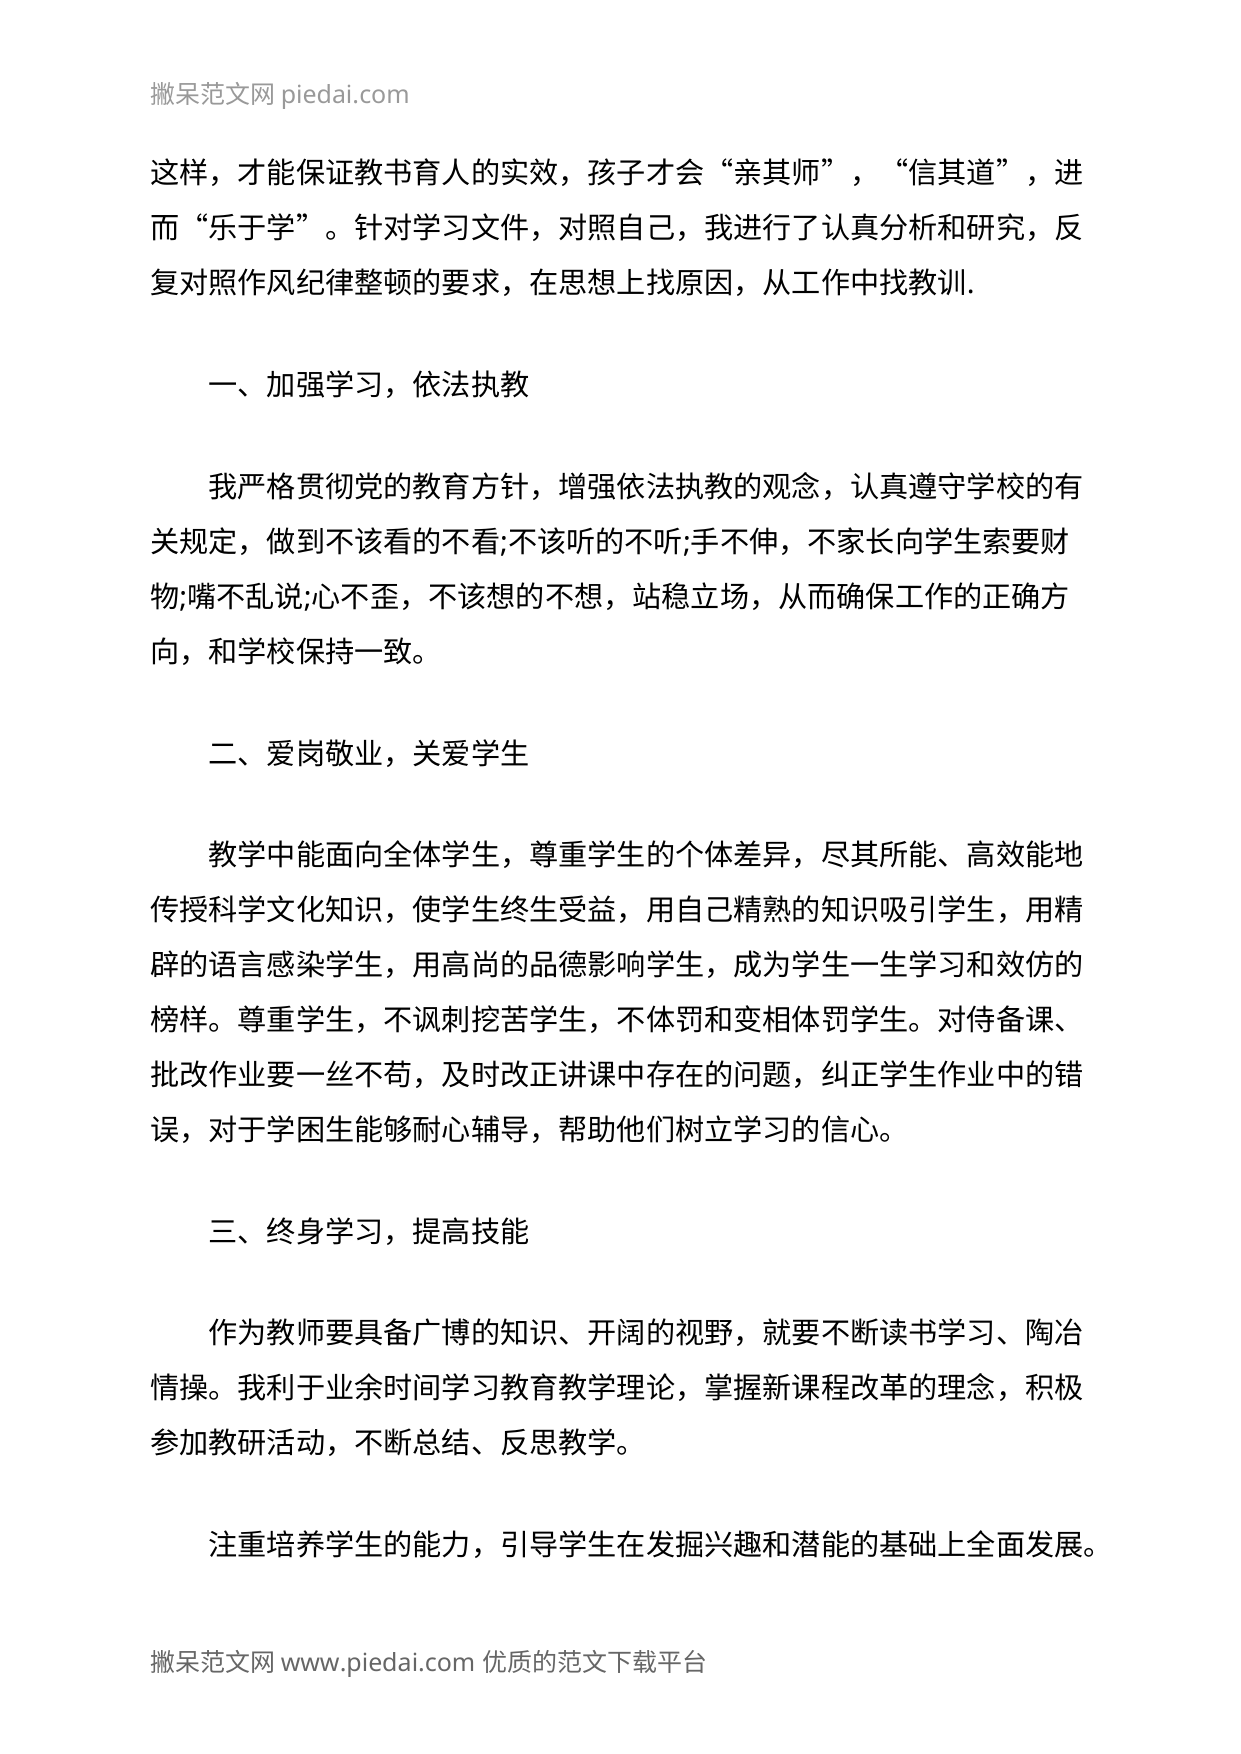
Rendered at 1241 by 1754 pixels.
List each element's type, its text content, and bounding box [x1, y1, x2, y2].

text 二、爱岗敬业，关爱学生 [150, 730, 1090, 772]
text 作为教师要具备广博的知识、开阔的视野，就要不断读书学习、陶冶情操。我利于业余时间学习教育教学理论，掌握新课程改革的理念，积极参加教研活动，不断总结、反思教学。 [150, 1310, 1090, 1462]
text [150, 150, 1090, 302]
text 教学中能面向全体学生，尊重学生的个体差异，尽其所能、高效能地传授科学文化知识，使学生终生受益，用自己精熟的知识吸引学生，用精辟的语言感染学生，用高尚的品德影响学生，成为学生一生学习和效仿的榜样。尊重学生，不讽刺挖苦学生，不体罚和变相体罚学生。对侍备课、批改作业要一丝不苟，及时改正讲课中存在的问题，纠正学生作业中的错误，对于学困生能够耐心辅导，帮助他们树立学习的信心。 [150, 832, 1090, 1149]
text 我严格贯彻党的教育方针，增强依法执教的观念，认真遵守学校的有关规定，做到不该看的不看;不该听的不听;手不伸，不家长向学生索要财物;嘴不乱说;心不歪，不该想的不想，站稳立场，从而确保工作的正确方向，和学校保持一致。 [150, 463, 1090, 671]
text 三、终身学习，提高技能 [150, 1208, 1090, 1251]
text 一、加强学习，依法执教 [150, 362, 1090, 404]
text 注重培养学生的能力，引导学生在发掘兴趣和潜能的基础上全面发展。 [150, 1522, 1090, 1564]
